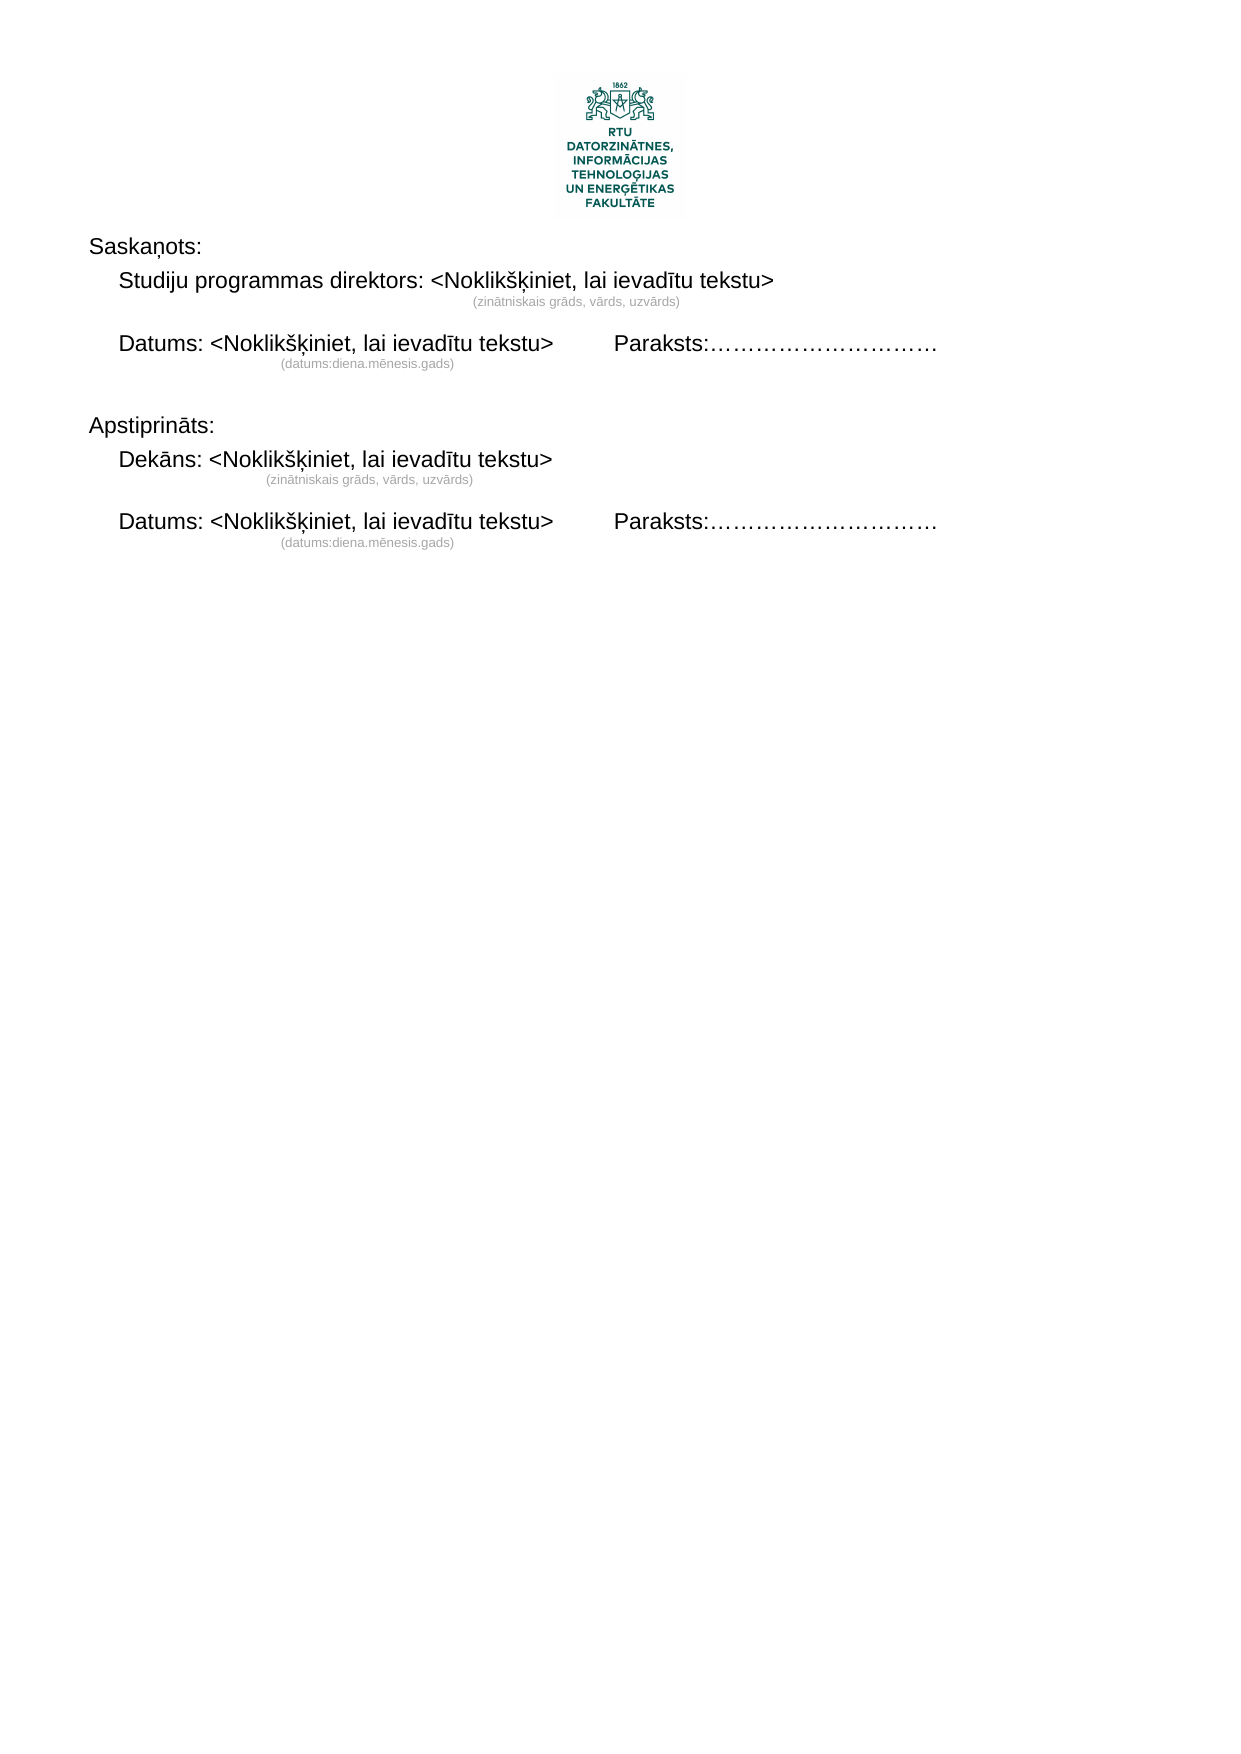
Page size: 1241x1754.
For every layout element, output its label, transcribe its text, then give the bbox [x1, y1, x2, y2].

text (datums:diena.mēnesis.gads) [89, 535, 1152, 561]
picture [553, 73, 687, 219]
text (zinātniskais grāds, vārds, uzvārds) [118, 472, 1152, 498]
text Datums: Paraksts:………………………… [118, 328, 1152, 356]
text (datums:diena.mēnesis.gads) [89, 356, 1152, 383]
text Studiju programmas direktors: [118, 267, 1152, 293]
text Saskaņots: [89, 233, 1152, 259]
text Apstiprināts: [89, 412, 1152, 438]
text (zinātniskais grāds, vārds, uzvārds) [118, 293, 1152, 320]
text Dekāns: [118, 446, 1152, 472]
text Datums: Paraksts:………………………… [118, 506, 1152, 535]
